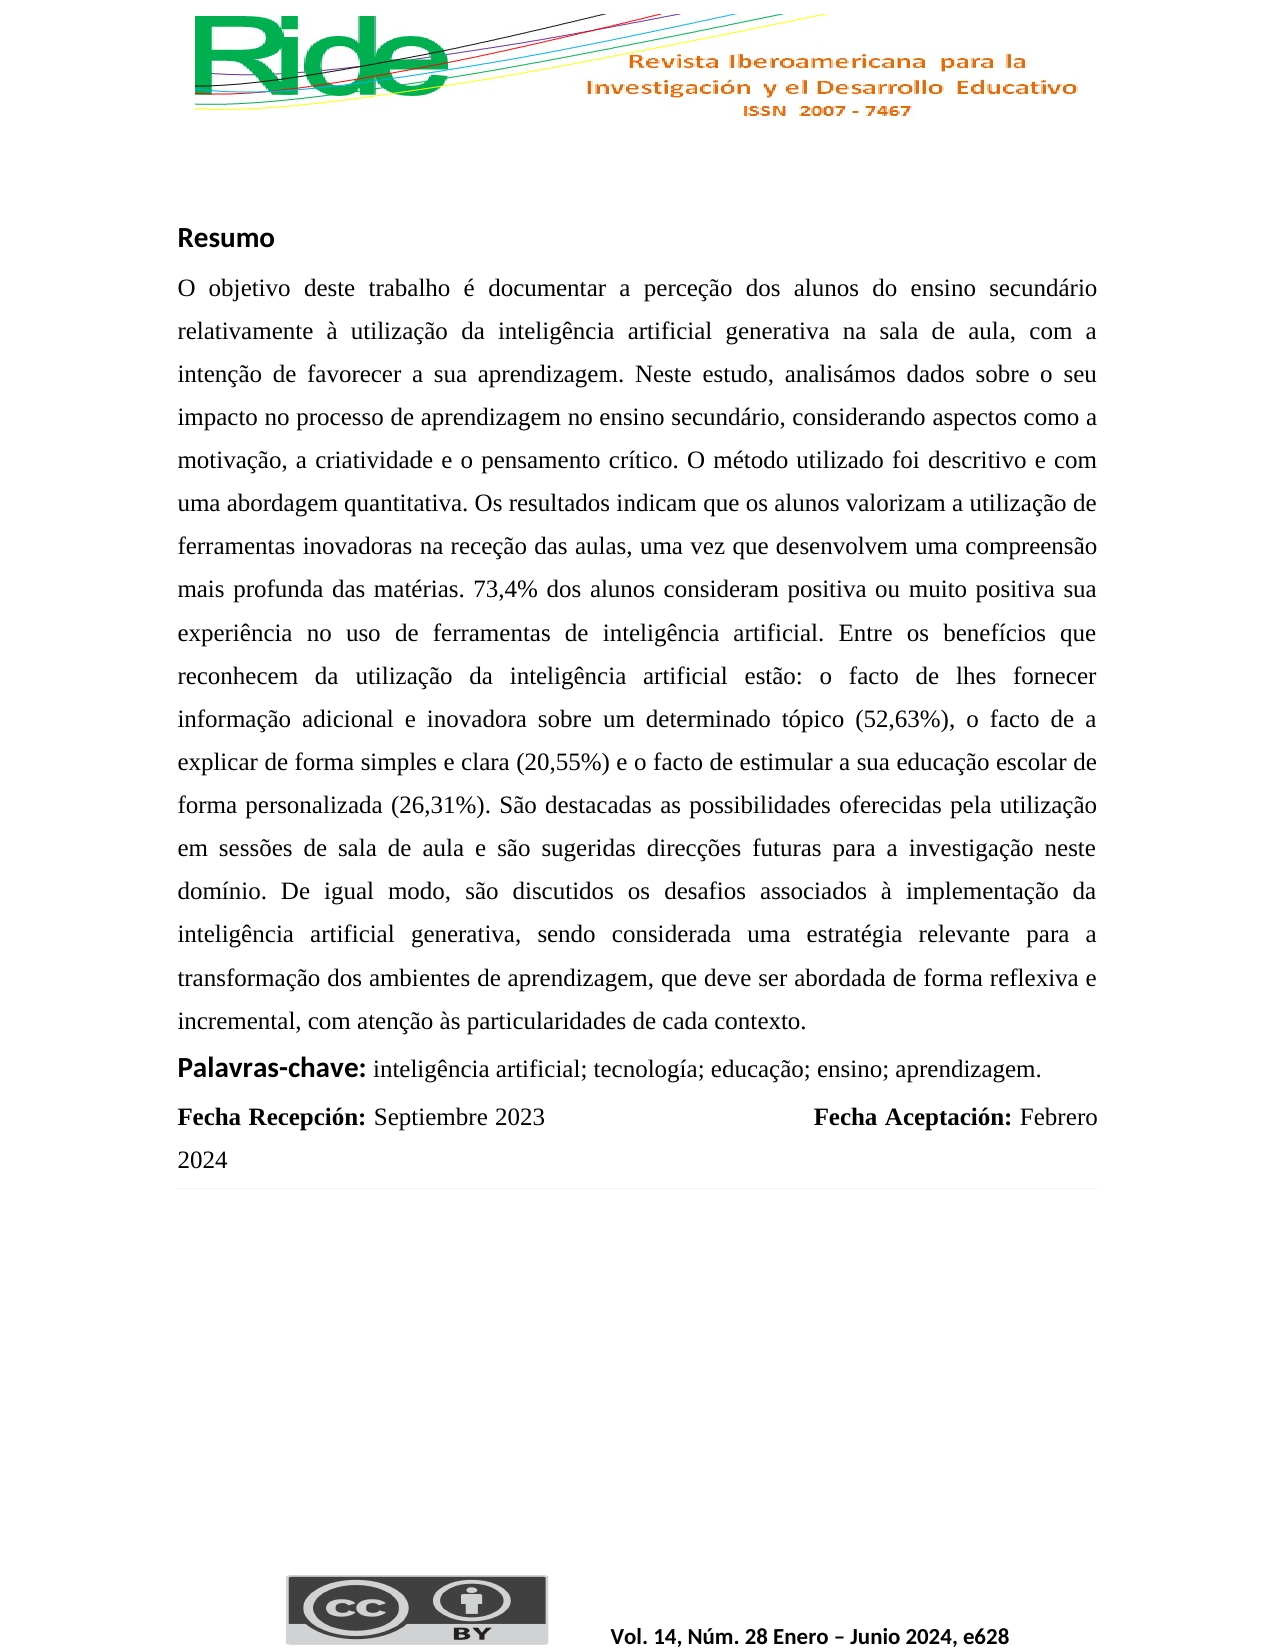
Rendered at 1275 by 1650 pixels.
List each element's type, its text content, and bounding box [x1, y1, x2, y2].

text Resumo [177, 219, 1098, 255]
text O objetivo deste trabalho é documentar a perceção dos alunos do ensino secundário relativamente à utilização da inteligência artificial generativa na sala de aula, com a intenção de favorecer a sua aprendizagem. Neste estudo, analisámos dados sobre o seu impacto no processo de aprendizagem no ensino secundário, considerando aspectos como a motivação, a criatividade e o pensamento crítico. O método utilizado foi descritivo e com uma abordagem quantitativa. Os resultados indicam que os alunos valorizam a utilização de ferramentas inovadoras na receção das aulas, uma vez que desenvolvem uma compreensão mais profunda das matérias. 73,4% dos alunos consideram positiva ou muito positiva sua experiência no uso de ferramentas de inteligência artificial. Entre os benefícios que reconhecem da utilização da inteligência artificial estão: o facto de lhes fornecer informação adicional e inovadora sobre um determinado tópico (52,63%), o facto de a explicar de forma simples e clara (20,55%) e o facto de estimular a sua educação escolar de forma personalizada (26,31%). São destacadas as possibilidades oferecidas pela utilização em sessões de sala de aula e são sugeridas direcções futuras para a investigação neste domínio. De igual modo, são discutidos os desafios associados à implementação da inteligência artificial generativa, sendo considerada uma estratégia relevante para a transformação dos ambientes de aprendizagem, que deve ser abordada de forma reflexiva e incremental, com atenção às particularidades de cada contexto. [177, 273, 1098, 1034]
picture [194, 14, 1081, 119]
text Palavras-chave: inteligência artificial; tecnología; educação; ensino; aprendizagem. [177, 1049, 1098, 1084]
picture [285, 1575, 549, 1645]
text Fecha Recepción: Septiembre 2023 Fecha Aceptación: Febrero 2024 [177, 1102, 1098, 1174]
